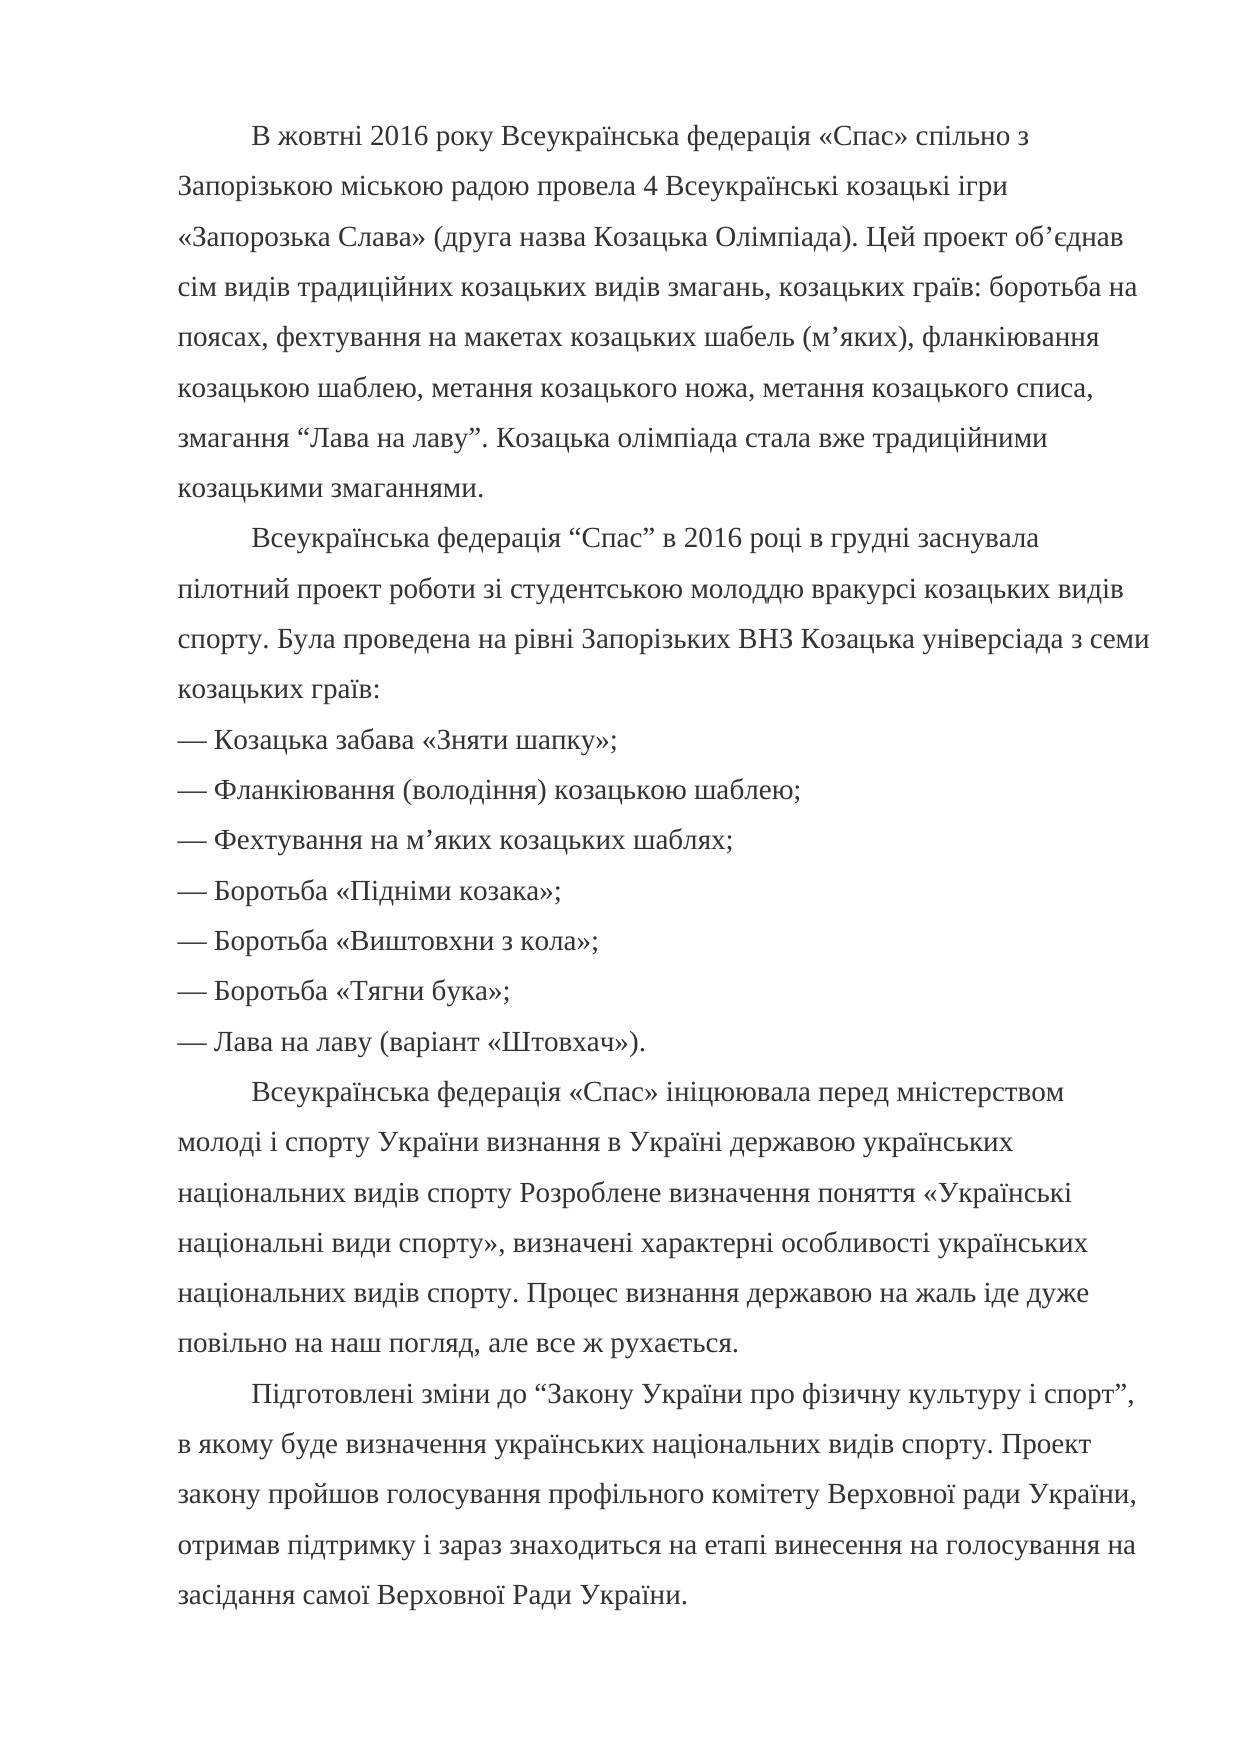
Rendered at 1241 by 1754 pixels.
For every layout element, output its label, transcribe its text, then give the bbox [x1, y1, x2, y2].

text Всеукраїнська федерація «Спас» ініцюювала перед мністерством молоді і спорту України визнання в Україні державою українських національних видів спорту Розроблене визначення поняття «Українські національні види спорту», визначені характерні особливості українських національних видів спорту. Процес визнання державою на жаль іде дуже повільно на наш погляд, але все ж рухається. [177, 1074, 1152, 1359]
text Всеукраїнська федерація “Спас” в 2016 році в грудні заснувала пілотний проект роботи зі студентською молоддю вракурсі козацьких видів спорту. Була проведена на рівні Запорізьких ВНЗ Козацька універсіада з семи козацьких граїв: — Козацька забава «Зняти шапку»; — Фланкіювання (володіння) козацькою шаблею; — Фехтування на м’яких козацьких шаблях; — Боротьба «Підніми козака»; — Боротьба «Виштовхни з кола»; — Боротьба «Тягни бука»; — Лава на лаву (варіант «Штовхач»). [177, 521, 1152, 1057]
text В жовтні 2016 року Всеукраїнська федерація «Спас» спільно з Запорізькою міською радою провела 4 Всеукраїнські козацькі ігри «Запорозька Слава» (друга назва Козацька Олімпіада). Цей проект об’єднав сім видів традиційних козацьких видів змагань, козацьких граїв: боротьба на поясах, фехтування на макетах козацьких шабель (м’яких), фланкіювання козацькою шаблею, метання козацького ножа, метання козацького списа, змагання “Лава на лаву”. Козацька олімпіада стала вже традиційними козацькими змаганнями. [177, 118, 1152, 504]
text Підготовлені зміни до “Закону України про фізичну культуру і спорт”, в якому буде визначення українських національних видів спорту. Проект закону пройшов голосування профільного комітету Верховної ради України, отримав підтримку і зараз знаходиться на етапі винесення на голосування на засідання самої Верховної Ради України. [177, 1376, 1152, 1611]
